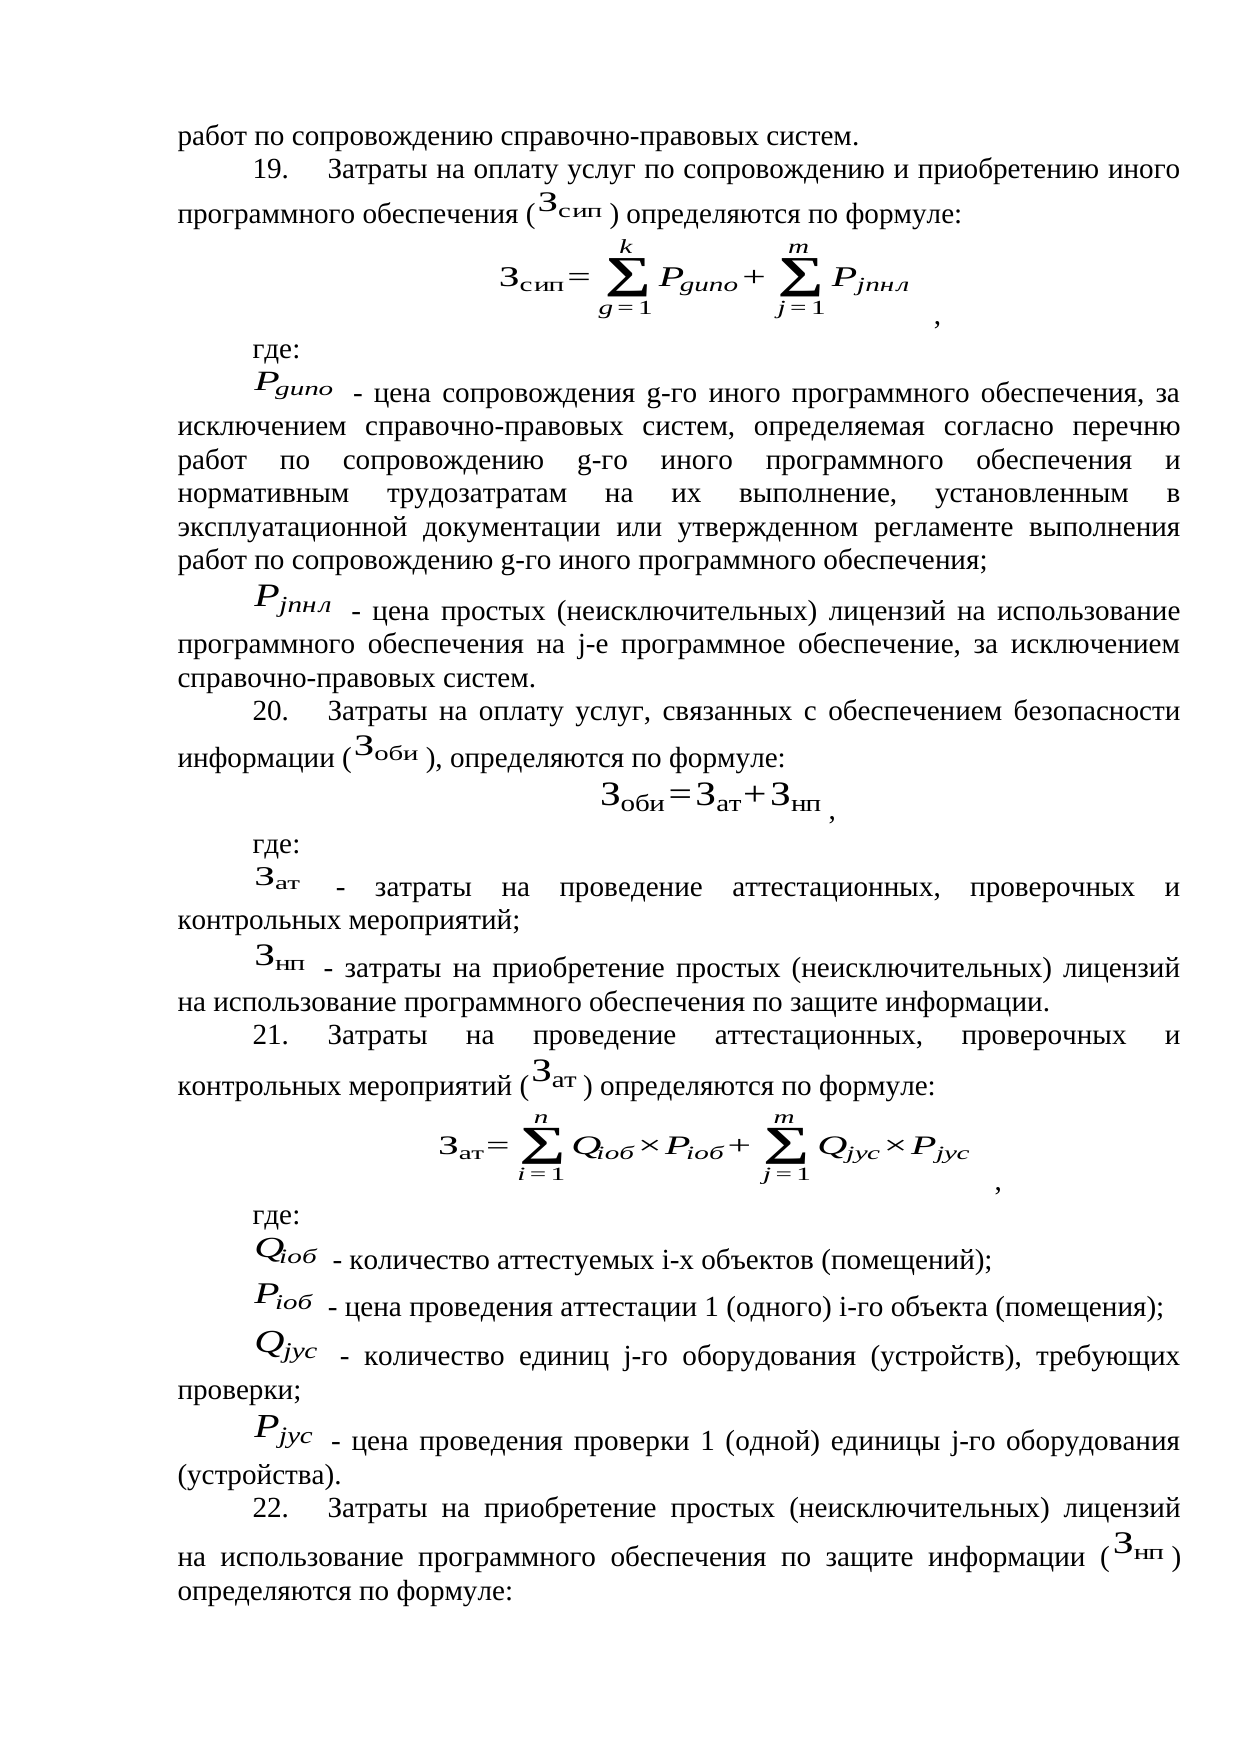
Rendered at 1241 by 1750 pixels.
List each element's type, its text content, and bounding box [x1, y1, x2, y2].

text - цена проведения проверки 1 (одной) единицы j-го оборудования (устройства). [177, 1406, 1181, 1491]
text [177, 118, 1181, 152]
text где: [177, 1197, 1181, 1230]
text 19. Затраты на оплату услуг по сопровождению и приобретению иного программного обеспечения () определяются по формуле: [177, 152, 1181, 230]
text 21. Затраты на проведение аттестационных, проверочных и контрольных мероприятий () определяются по формуле: [177, 1017, 1181, 1101]
text где: [177, 826, 1181, 859]
text - затраты на приобретение простых (неисключительных) лицензий на использование программного обеспечения по защите информации. [177, 936, 1181, 1017]
text - цена проведения аттестации 1 (одного) i-го объекта (помещения); [177, 1276, 1181, 1322]
text - количество единиц j-го оборудования (устройств), требующих проверки; [177, 1322, 1181, 1406]
text , [177, 773, 1181, 826]
text где: [177, 331, 1181, 364]
text - затраты на проведение аттестационных, проверочных и контрольных мероприятий; [177, 859, 1181, 936]
text - цена сопровождения g-го иного программного обеспечения, за исключением справочно-правовых систем, определяемая согласно перечню работ по сопровождению g-го иного программного обеспечения и нормативным трудозатратам на их выполнение, установленным в эксплуатационной документации или утвержденном регламенте выполнения работ по сопровождению g-го иного программного обеспечения; [177, 364, 1181, 576]
text , [177, 1101, 1181, 1197]
text , [177, 230, 1181, 331]
text - количество аттестуемых i-х объектов (помещений); [177, 1230, 1181, 1276]
text 20. Затраты на оплату услуг, связанных с обеспечением безопасности информации (), определяются по формуле: [177, 693, 1181, 773]
text 22. Затраты на приобретение простых (неисключительных) лицензий на использование программного обеспечения по защите информации () определяются по формуле: [177, 1491, 1181, 1606]
text - цена простых (неисключительных) лицензий на использование программного обеспечения на j-e программное обеспечение, за исключением справочно-правовых систем. [177, 576, 1181, 693]
